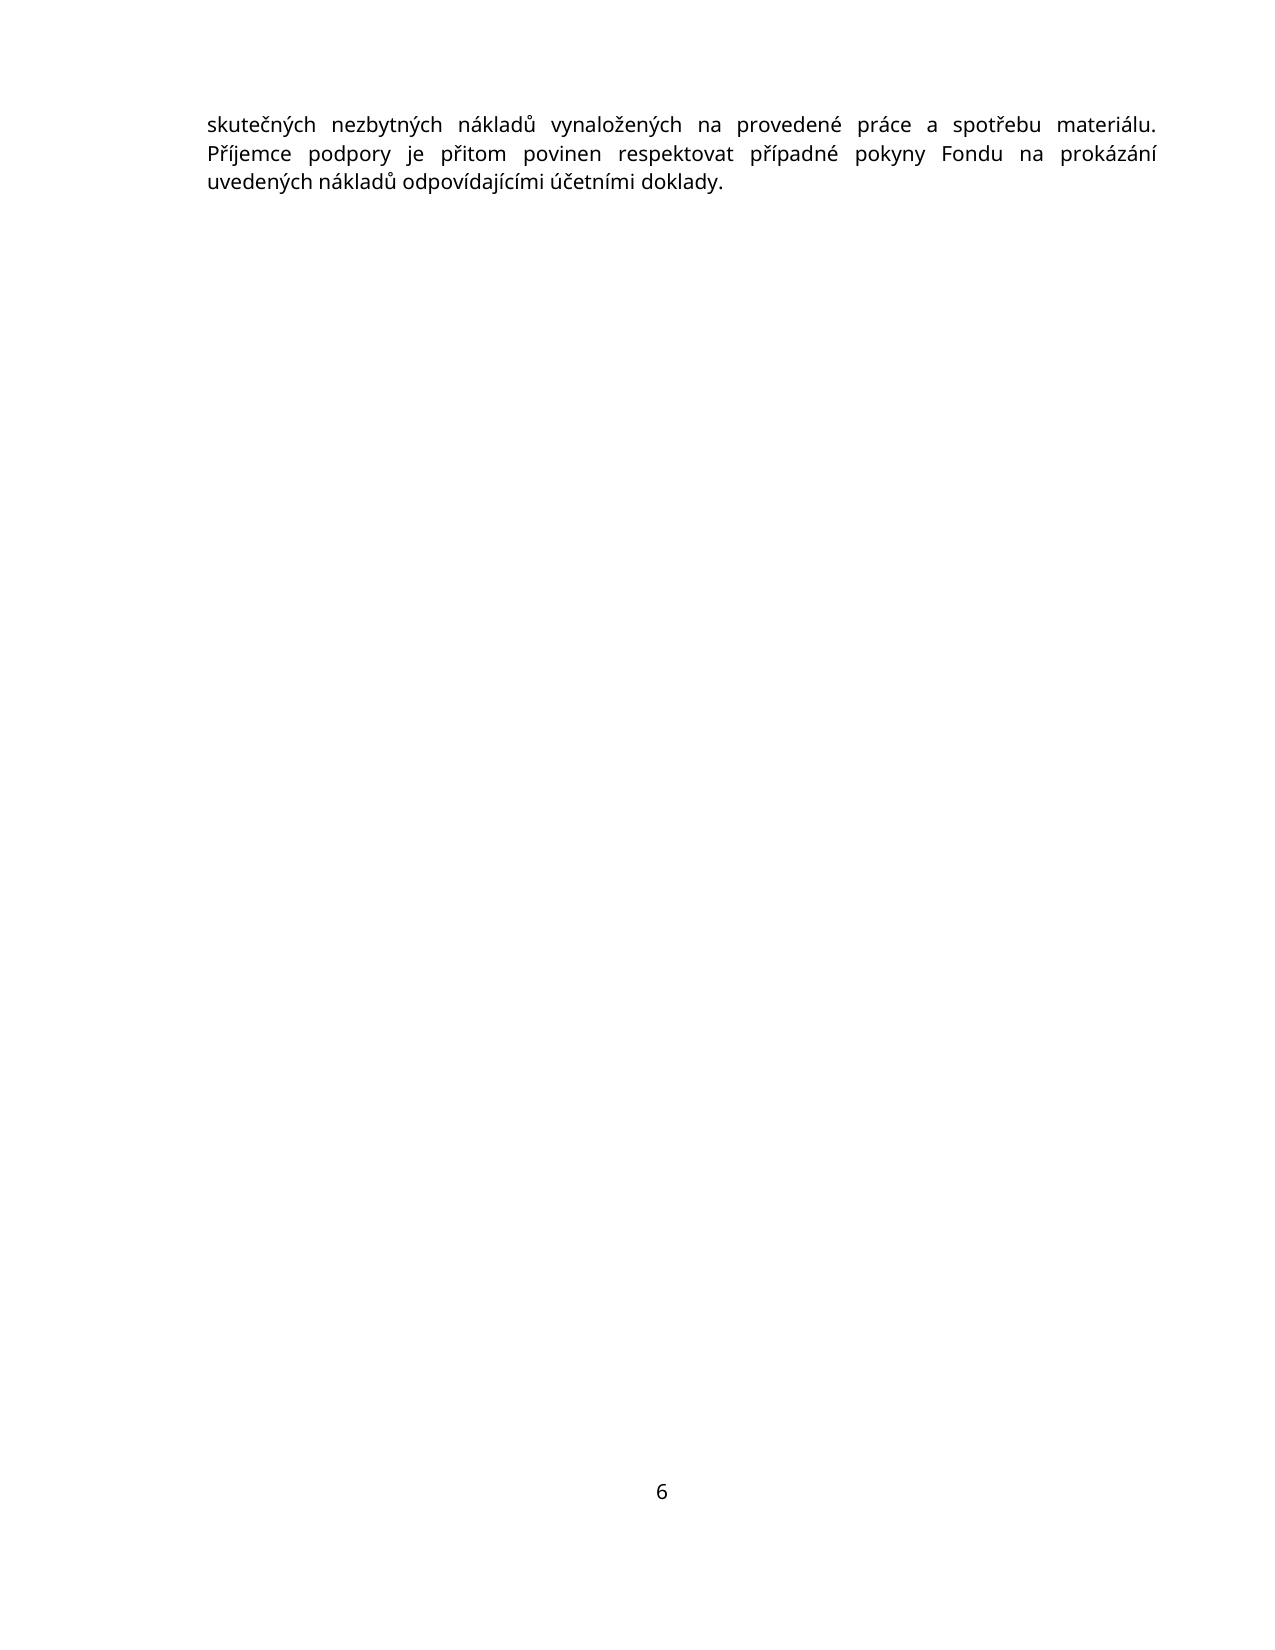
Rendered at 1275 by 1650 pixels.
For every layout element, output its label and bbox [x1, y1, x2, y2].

list [162, 110, 1157, 196]
